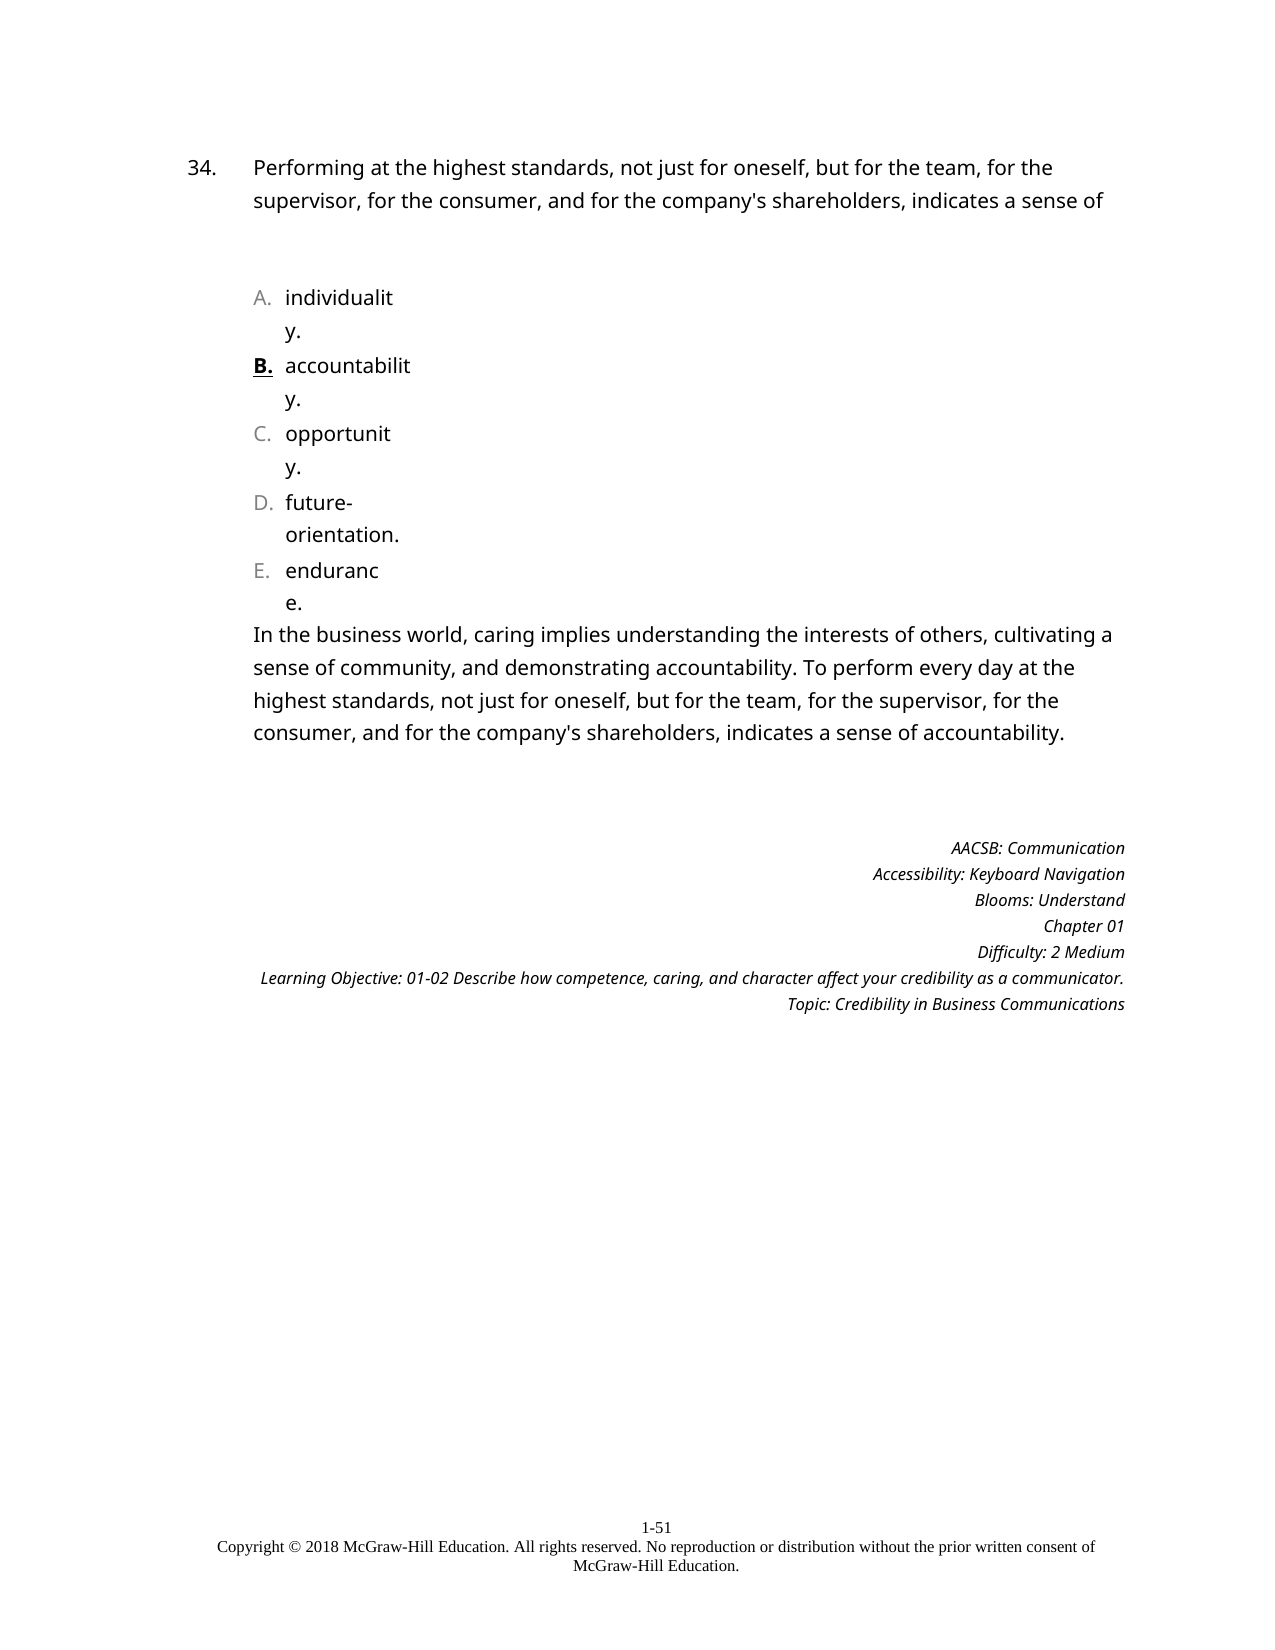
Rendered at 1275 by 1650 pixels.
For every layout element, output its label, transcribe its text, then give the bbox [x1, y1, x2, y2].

table_header 34. [188, 153, 253, 807]
table_header AACSB: Communication Accessibility: Keyboard Navigation Blooms: Understand Chapter 01 Difficulty: 2 Medium Learning Objective: 01-02 Describe how competence, caring, and character affect your credibility as a communicator. Topic: Credibility in Business Communications [188, 836, 1125, 1045]
table_header Performing at the highest standards, not just for oneself, but for the team, for the supervisor, for the consumer, and for the company's shareholders, indicates a sense of In the business world, caring implies understanding the interests of others, cultivating a sense of community, and demonstrating accountability. To perform every day at the highest standards, not just for oneself, but for the team, for the supervisor, for the consumer, and for the company's shareholders, indicates a sense of accountability. [253, 153, 1125, 807]
